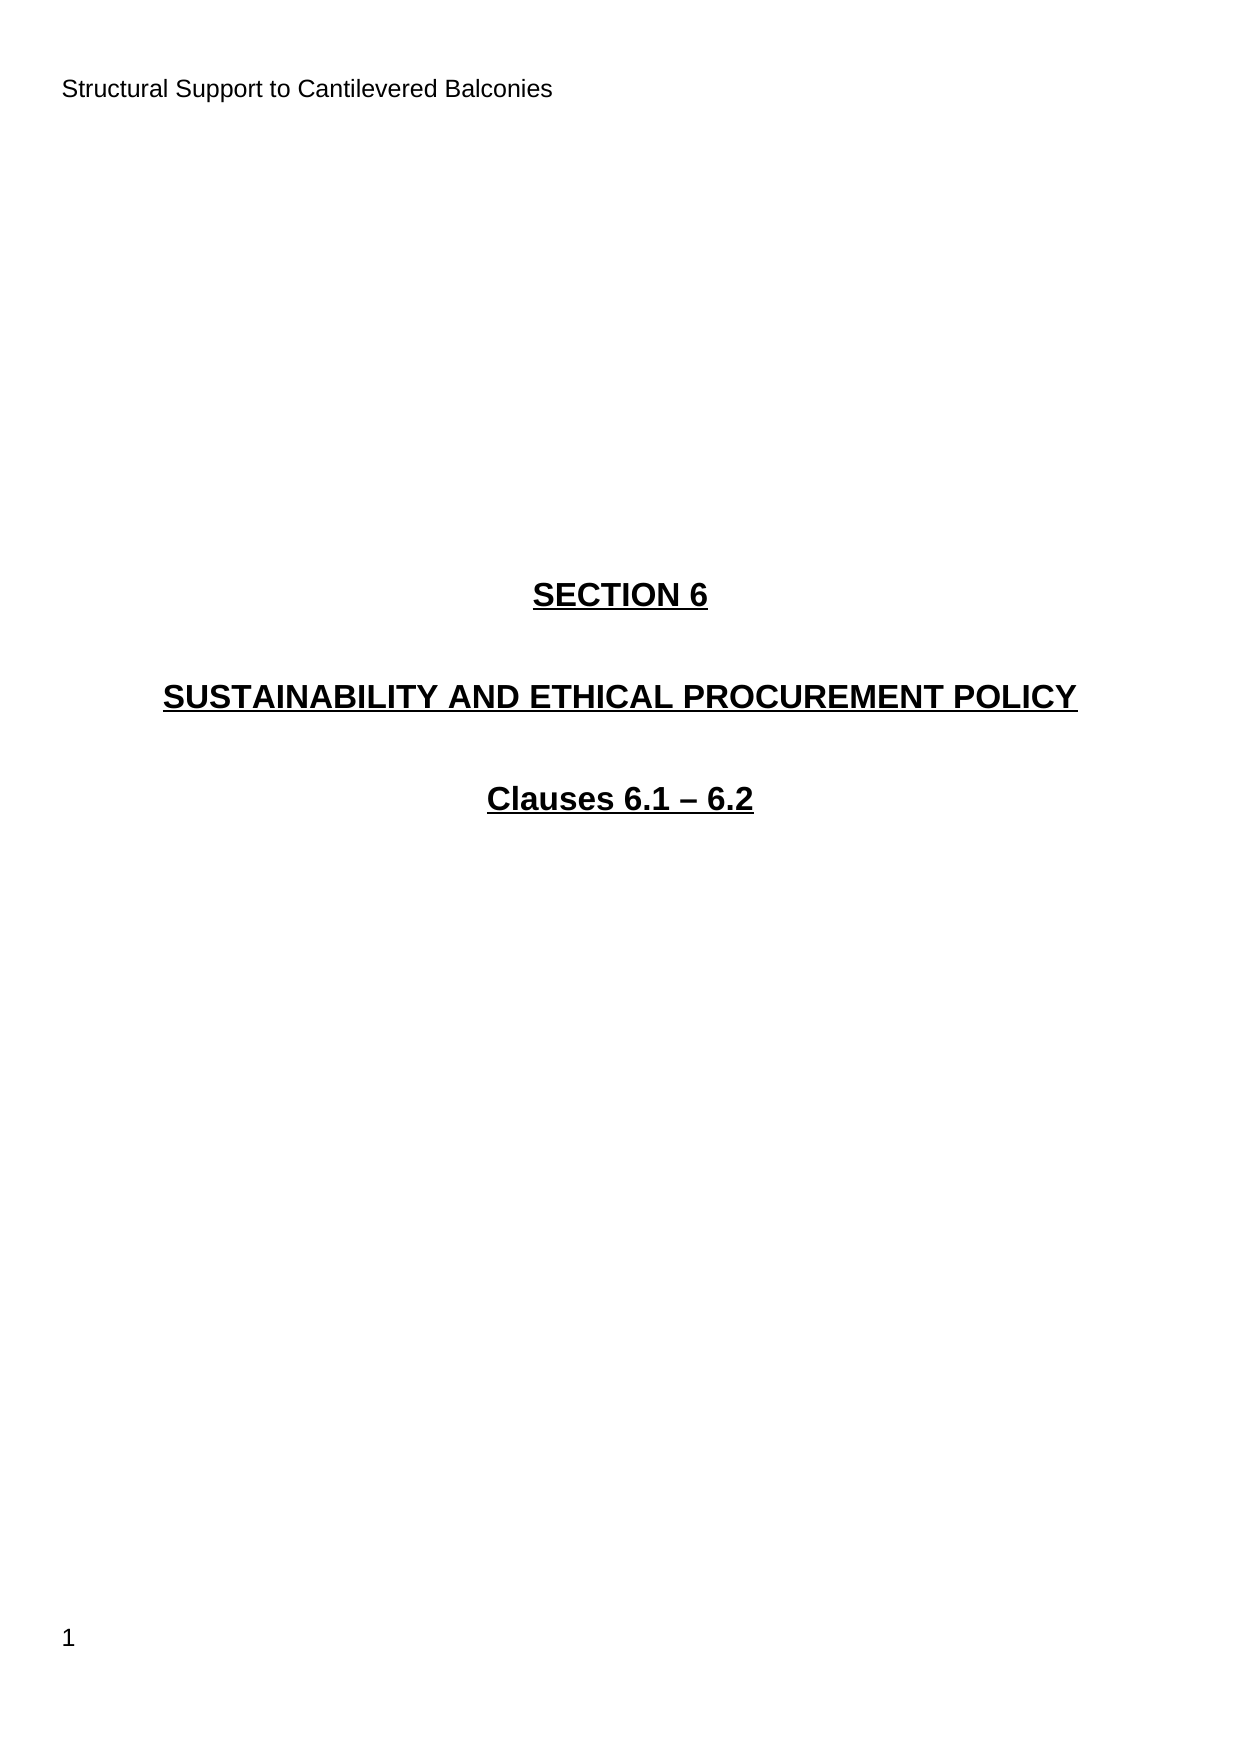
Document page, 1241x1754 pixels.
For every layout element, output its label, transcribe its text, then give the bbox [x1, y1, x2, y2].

text SECTION 6 [150, 575, 1090, 613]
text SUSTAINABILITY AND ETHICAL PROCUREMENT POLICY [150, 677, 1090, 715]
text Clauses 6.1 – 6.2 [150, 779, 1090, 817]
